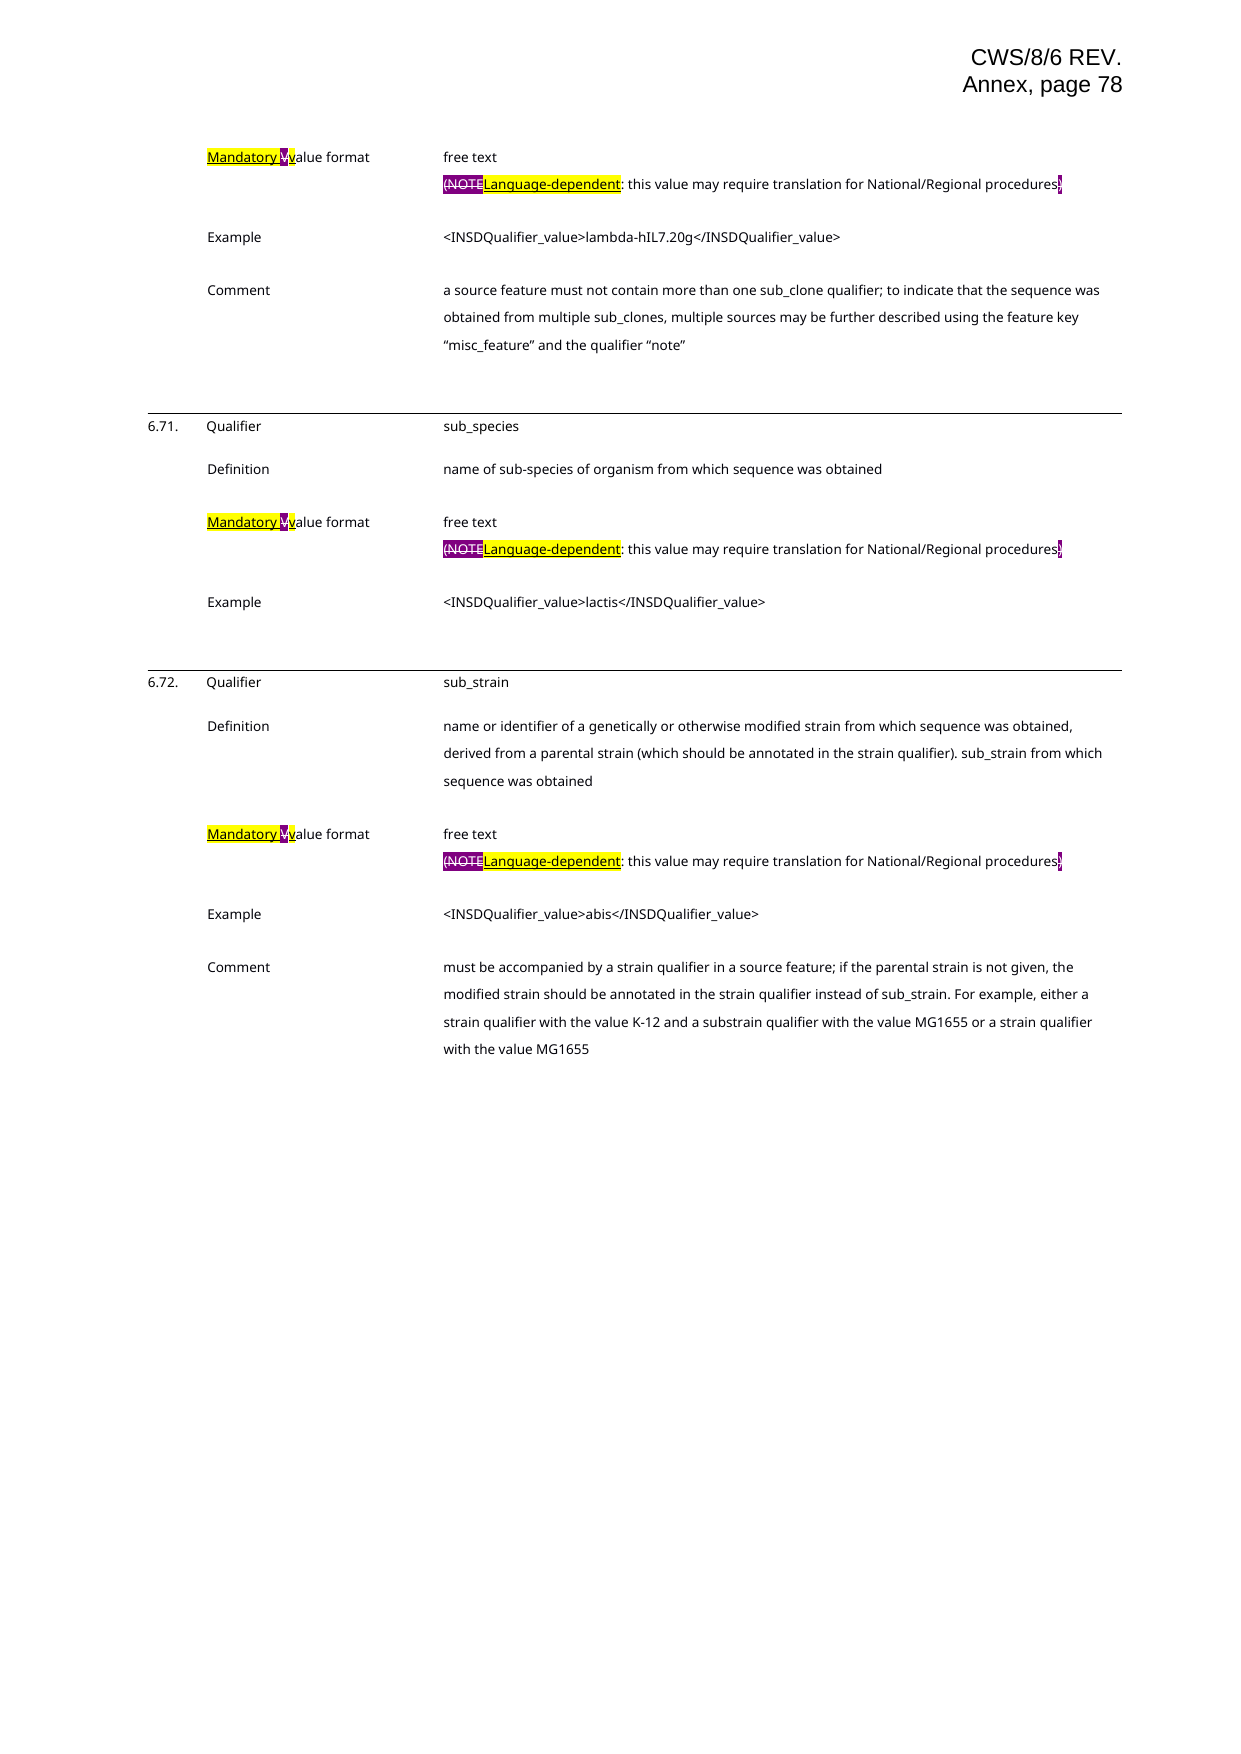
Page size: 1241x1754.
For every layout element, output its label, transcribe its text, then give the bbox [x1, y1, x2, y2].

text Definition name or identifier of a genetically or otherwise modified strain from which sequence was obtained, derived from a parental strain (which should be annotated in the strain qualifier). sub_strain from which sequence was obtained [207, 717, 1122, 791]
text Qualifier sub_species [148, 414, 1122, 435]
text Example <INSDQualifier_value>lactis</INSDQualifier_value> [207, 593, 1122, 611]
text Qualifier sub_strain [148, 671, 1122, 692]
text Example <INSDQualifier_value>lambda-hIL7.20g</INSDQualifier_value> [207, 228, 1122, 246]
text Definition name of sub-species of organism from which sequence was obtained [207, 460, 1122, 478]
text Comment must be accompanied by a strain qualifier in a source feature; if the parental strain is not given, the modified strain should be annotated in the strain qualifier instead of sub_strain. For example, either a strain qualifier with the value K-12 and a substrain qualifier with the value MG1655 or a strain qualifier with the value MG1655 [207, 957, 1122, 1059]
text Mandatory Vvalue format free text (NOTELanguage-dependent: this value may require translation for National/Regional procedures) [207, 825, 1122, 871]
text Comment a source feature must not contain more than one sub_clone qualifier; to indicate that the sequence was obtained from multiple sub_clones, multiple sources may be further described using the feature key “misc_feature” and the qualifier “note” [207, 281, 1122, 354]
text Example <INSDQualifier_value>abis</INSDQualifier_value> [207, 905, 1122, 923]
text Mandatory Vvalue format free text (NOTELanguage-dependent: this value may require translation for National/Regional procedures) [207, 148, 1122, 194]
text Mandatory Vvalue format free text (NOTELanguage-dependent: this value may require translation for National/Regional procedures) [207, 512, 1122, 558]
